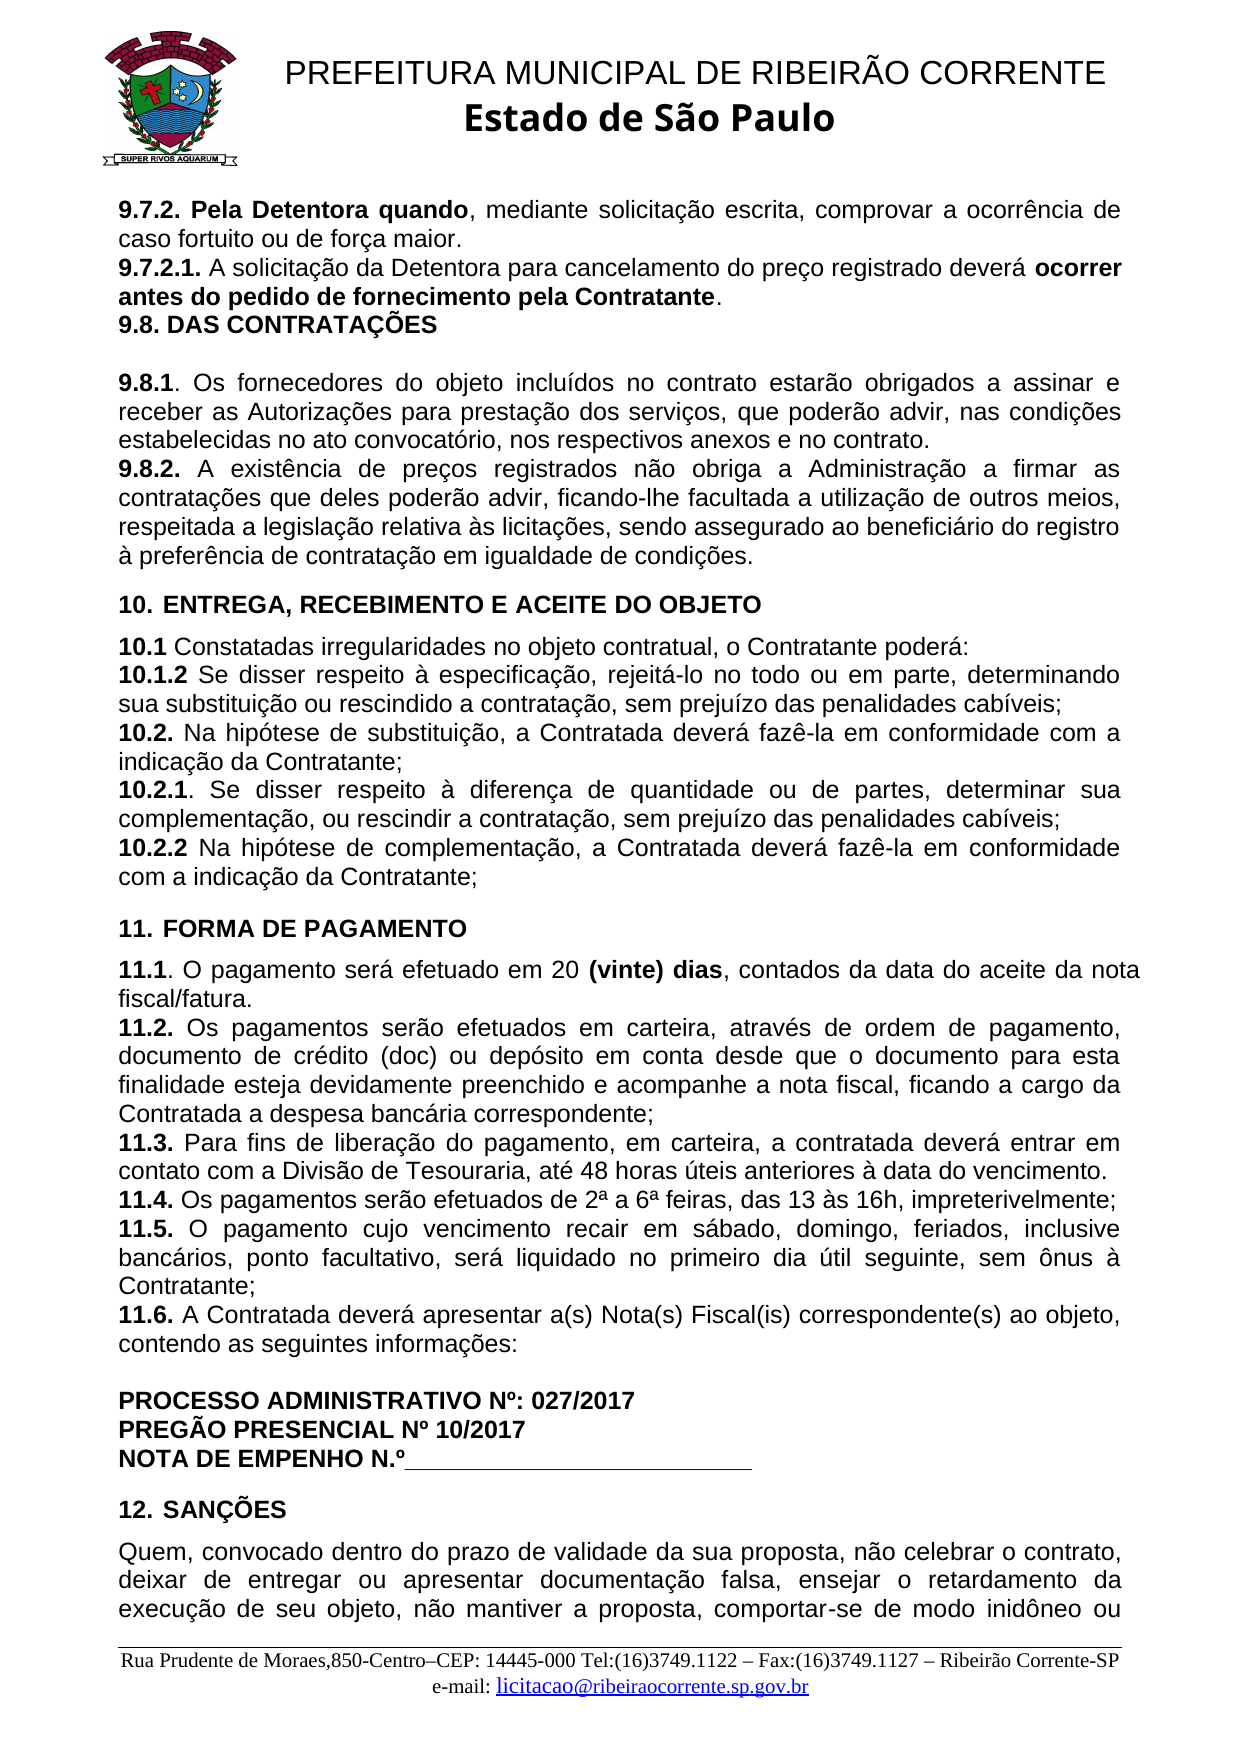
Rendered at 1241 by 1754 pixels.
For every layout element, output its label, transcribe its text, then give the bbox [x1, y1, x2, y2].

text 9.8. DAS CONTRATAÇÕES [118, 310, 1122, 339]
text 11.5. O pagamento cujo vencimento recair em sábado, domingo, feriados, inclusive bancários, ponto facultativo, será liquidado no primeiro dia útil seguinte, sem ônus à Contratante; [118, 1214, 1122, 1300]
text 12. SANÇÕES [118, 1495, 1122, 1524]
text PREGÃO PRESENCIAL Nº 10/2017 [118, 1415, 1122, 1444]
picture [102, 31, 238, 166]
text 11.6. A Contratada deverá apresentar a(s) Nota(s) Fiscal(is) correspondente(s) ao objeto, contendo as seguintes informações: [118, 1300, 1122, 1357]
text 11.3. Para fins de liberação do pagamento, em carteira, a contratada deverá entrar em contato com a Divisão de Tesouraria, até 48 horas úteis anteriores à data do vencimento. [118, 1127, 1122, 1185]
text 10. ENTREGA, RECEBIMENTO E ACEITE DO OBJETO [118, 590, 1122, 619]
text 10.1.2 Se disser respeito à especificação, rejeitá-lo no todo ou em parte, determinando sua substituição ou rescindido a contratação, sem prejuízo das penalidades cabíveis; [118, 661, 1122, 718]
text 9.7.2. Pela Detentora quando, mediante solicitação escrita, comprovar a ocorrência de caso fortuito ou de força maior. [118, 195, 1122, 253]
text 9.8.1. Os fornecedores do objeto incluídos no contrato estarão obrigados a assinar e receber as Autorizações para prestação dos serviços, que poderão advir, nas condições estabelecidas no ato convocatório, nos respectivos anexos e no contrato. [118, 368, 1122, 454]
text 11.1. O pagamento será efetuado em 20 (vinte) dias, contados da data do aceite da nota fiscal/fatura. [118, 955, 1141, 1012]
text 11.2. Os pagamentos serão efetuados em carteira, através de ordem de pagamento, documento de crédito (doc) ou depósito em conta desde que o documento para esta finalidade esteja devidamente preenchido e acompanhe a nota fiscal, ficando a cargo da Contratada a despesa bancária correspondente; [118, 1012, 1122, 1127]
text 9.7.2.1. A solicitação da Detentora para cancelamento do preço registrado deverá ocorrer antes do pedido de fornecimento pela Contratante. [118, 253, 1122, 310]
text 9.8.2. A existência de preços registrados não obriga a Administração a firmar as contratações que deles poderão advir, ficando-lhe facultada a utilização de outros meios, respeitada a legislação relativa às licitações, sendo assegurado ao beneficiário do registro à preferência de contratação em igualdade de condições. [118, 454, 1122, 569]
text 10.2. Na hipótese de substituição, a Contratada deverá fazê-la em conformidade com a indicação da Contratante; [118, 718, 1122, 776]
text 10.2.2 Na hipótese de complementação, a Contratada deverá fazê-la em conformidade com a indicação da Contratante; [118, 833, 1122, 891]
text 10.2.1. Se disser respeito à diferença de quantidade ou de partes, determinar sua complementação, ou rescindir a contratação, sem prejuízo das penalidades cabíveis; [118, 776, 1122, 833]
text 11. FORMA DE PAGAMENTO [118, 914, 1122, 942]
text PROCESSO ADMINISTRATIVO Nº: 027/2017 [118, 1386, 1122, 1415]
text NOTA DE EMPENHO N.º_________________________ [118, 1444, 1122, 1472]
text 10.1 Constatadas irregularidades no objeto contratual, o Contratante poderá: [118, 632, 1122, 661]
text 11.4. Os pagamentos serão efetuados de 2ª a 6ª feiras, das 13 às 16h, impreterivelmente; [118, 1185, 1122, 1214]
